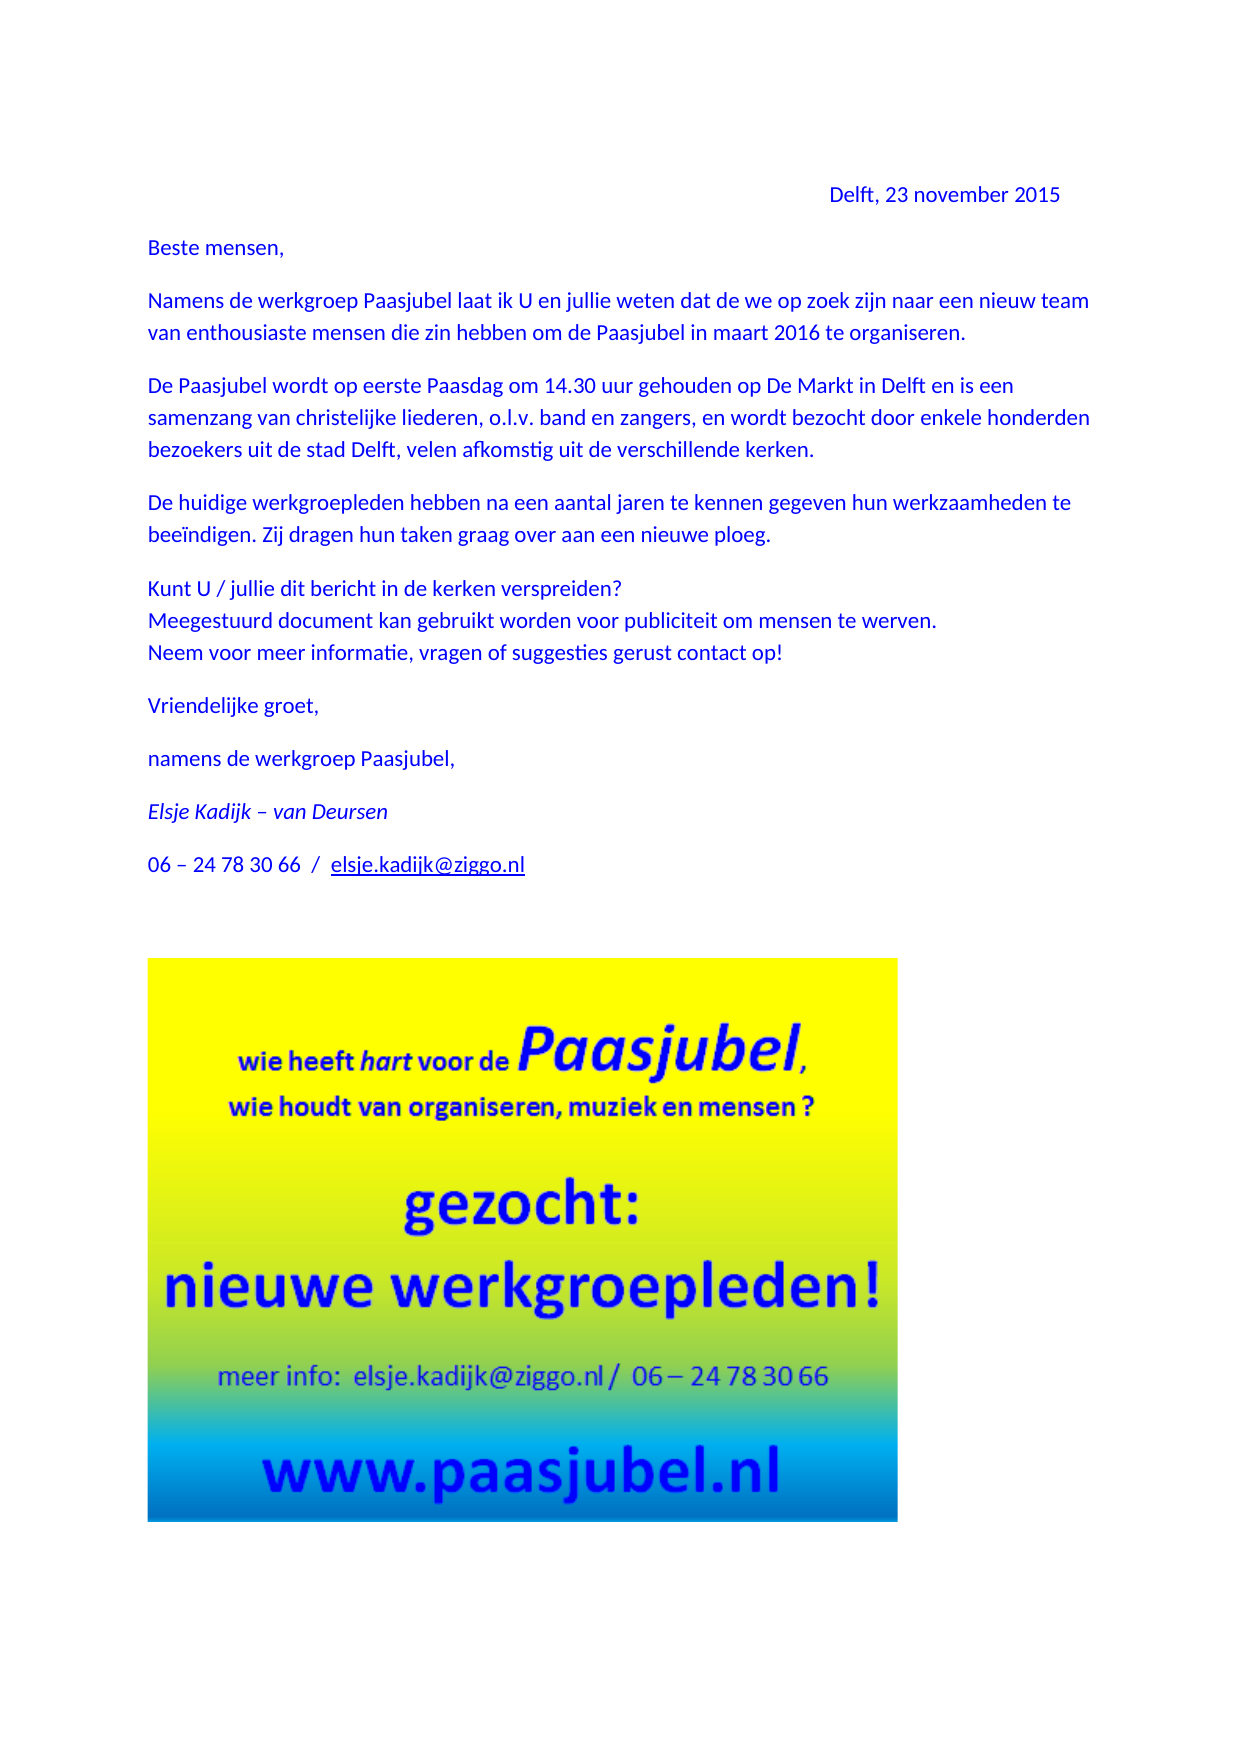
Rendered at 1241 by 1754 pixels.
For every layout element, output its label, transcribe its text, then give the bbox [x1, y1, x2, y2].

text De huidige werkgroepleden hebben na een aantal jaren te kennen gegeven hun werkzaamheden te beeïndigen. Zij dragen hun taken graag over aan een nieuwe ploeg. [148, 488, 1093, 549]
text Kunt U / jullie dit bericht in de kerken verspreiden? Meegestuurd document kan gebruikt worden voor publiciteit om mensen te werven. Neem voor meer informatie, vragen of suggesties gerust contact op! [148, 574, 1093, 666]
text Namens de werkgroep Paasjubel laat ik U en jullie weten dat de we op zoek zijn naar een nieuw team van enthousiaste mensen die zin hebben om de Paasjubel in maart 2016 te organiseren. [148, 286, 1093, 346]
text Elsje Kadijk – van Deursen [148, 797, 1093, 825]
text Beste mensen, [148, 233, 1093, 261]
picture [147, 958, 898, 1433]
text Vriendelijke groet, [148, 691, 1093, 719]
text namens de werkgroep Paasjubel, [148, 744, 1093, 772]
text Delft, 23 november 2015 [148, 148, 1093, 208]
text De Paasjubel wordt op eerste Paasdag om 14.30 uur gehouden op De Markt in Delft en is een samenzang van christelijke liederen, o.l.v. band en zangers, en wordt bezocht door enkele honderden bezoekers uit de stad Delft, velen afkomstig uit de verschillende kerken. [148, 371, 1093, 463]
picture [147, 1445, 898, 1519]
picture [569, 1447, 578, 1455]
text 06 – 24 78 30 66 / elsje.kadijk@ziggo.nl [148, 850, 1093, 878]
